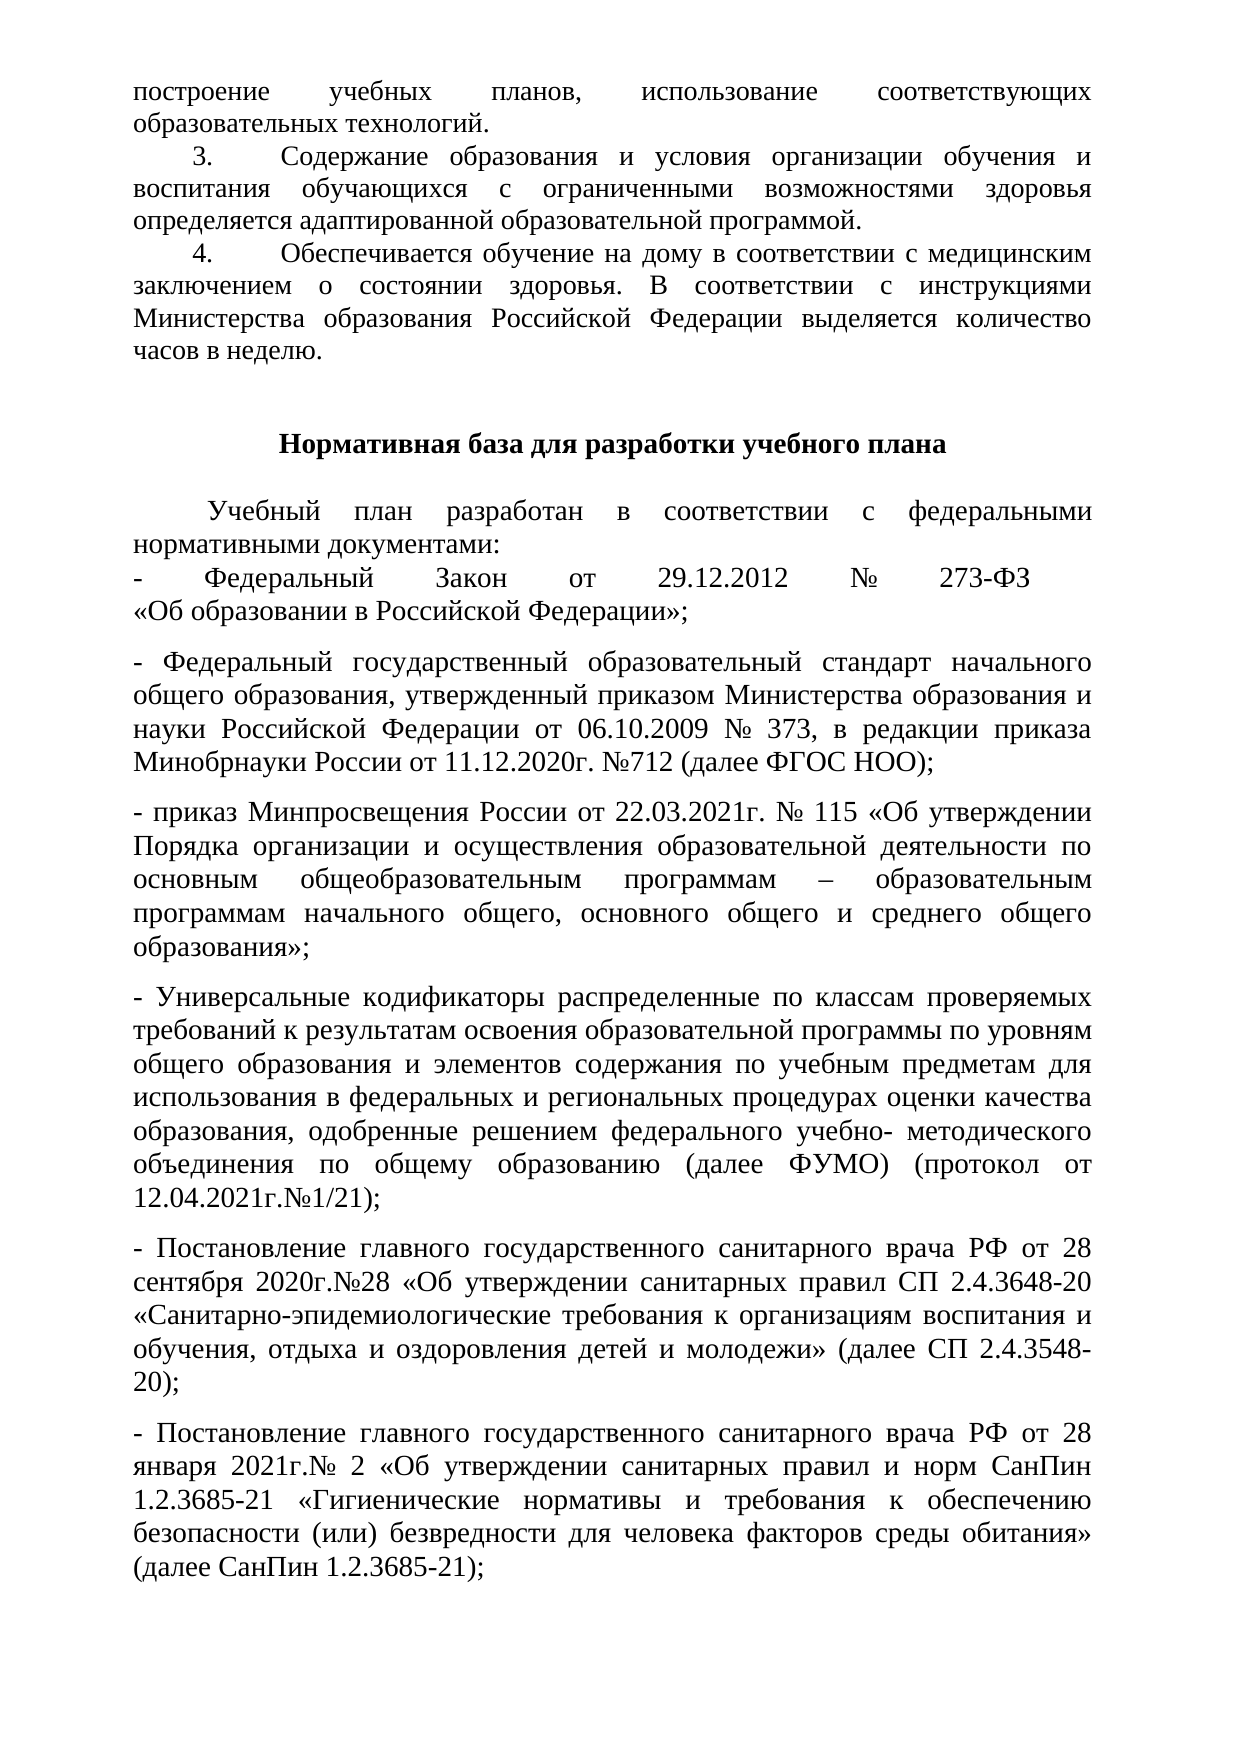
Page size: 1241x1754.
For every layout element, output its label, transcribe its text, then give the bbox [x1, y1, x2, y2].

text - Постановление главного государственного санитарного врача РФ от 28 сентября 2020г.№28 «Об утверждении санитарных правил СП 2.4.3648-20 «Санитарно-эпидемиологические требования к организациям воспитания и обучения, отдыха и оздоровления детей и молодежи» (далее СП 2.4.3548-20); [133, 1230, 1093, 1398]
text Учебный план разработан в соответствии с федеральными нормативными документами: [133, 493, 1093, 560]
text - Федеральный Закон от 29.12.2012 № 273-ФЗ «Об образовании в Российской Федерации»; [133, 560, 1093, 627]
text Нормативная база для разработки учебного плана [133, 426, 1093, 459]
text - Универсальные кодификаторы распределенные по классам проверяемых требований к результатам освоения образовательной программы по уровням общего образования и элементов содержания по учебным предметам для использования в федеральных и региональных процедурах оценки качества образования, одобренные решением федерального учебно- методического объединения по общему образованию (далее ФУМО) (протокол от 12.04.2021г.№1/21); [133, 979, 1093, 1214]
text - Федеральный государственный образовательный стандарт начального общего образования, утвержденный приказом Министерства образования и науки Российской Федерации от 06.10.2009 № 373, в редакции приказа Минобрнауки России от 11.12.2020г. №712 (далее ФГОС НОО); [133, 644, 1093, 778]
text - приказ Минпросвещения России от 22.03.2021г. № 115 «Об утверждении Порядка организации и осуществления образовательной деятельности по основным общеобразовательным программам – образовательным программам начального общего, основного общего и среднего общего образования»; [133, 794, 1093, 962]
text - Постановление главного государственного санитарного врача РФ от 28 января 2021г.№ 2 «Об утверждении санитарных правил и норм СанПин 1.2.3685-21 «Гигиенические нормативы и требования к обеспечению безопасности (или) безвредности для человека факторов среды обитания» (далее СанПин 1.2.3685-21); [133, 1415, 1093, 1582]
list Содержание образования и условия организации обучения и воспитания обучающихся с ограниченными возможностями здоровья определяется адаптированной образовательной программой. [133, 139, 1093, 236]
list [133, 74, 1093, 139]
list Обеспечивается обучение на дому в соответствии с медицинским заключением о состоянии здоровья. В соответствии с инструкциями Министерства образования Российской Федерации выделяется количество часов в неделю. [133, 236, 1093, 365]
